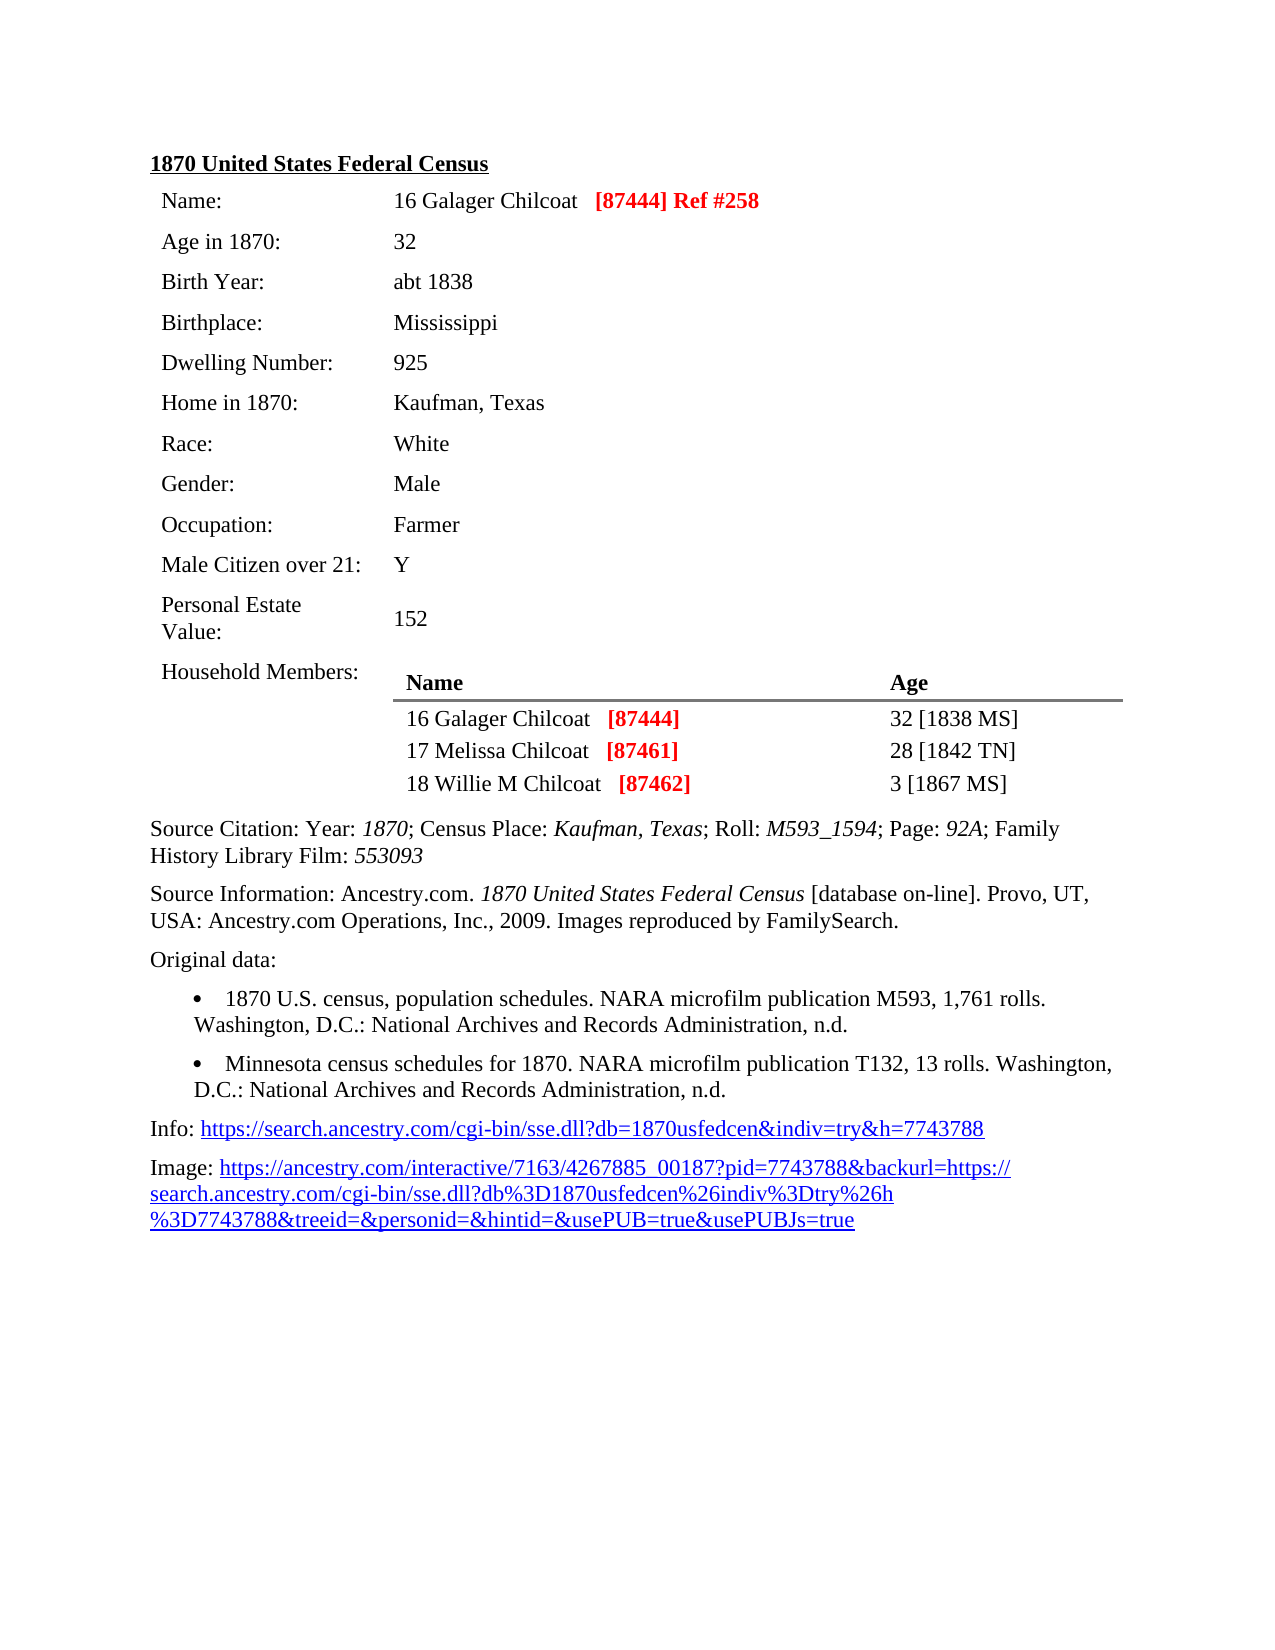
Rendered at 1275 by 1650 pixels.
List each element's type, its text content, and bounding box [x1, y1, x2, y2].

table_cell Race: [149, 419, 381, 459]
table_cell Personal Estate Value: [149, 581, 381, 647]
text 1870 United States Federal Census [150, 150, 1125, 176]
table_cell Kaufman, Texas [381, 379, 1136, 419]
list 1870 U.S. census, population schedules. NARA microfilm publication M593, 1,761 rolls. Washington, D.C.: National Archives and Records Administration, n.d. [194, 984, 1125, 1037]
text Source Information: Ancestry.com. 1870 United States Federal Census [database on-line]. Provo, UT, USA: Ancestry.com Operations, Inc., 2009. Images reproduced by FamilySearch. [150, 881, 1125, 933]
table_cell Birthplace: [149, 298, 381, 338]
table_cell Male Citizen over 21: [149, 540, 381, 581]
table_cell Mississippi [381, 298, 1136, 338]
table_cell 925 [381, 338, 1136, 378]
table_cell [381, 647, 1136, 803]
table_cell Gender: [149, 459, 381, 500]
table_cell Household Members: [149, 647, 381, 803]
table_cell Age in 1870: [149, 217, 381, 257]
text Source Citation: Year: 1870; Census Place: Kaufman, Texas; Roll: M593_1594; Page: 92A; Family History Library Film: 553093 [150, 815, 1125, 868]
list Minnesota census schedules for 1870. NARA microfilm publication T132, 13 rolls. Washington, D.C.: National Archives and Records Administration, n.d. [194, 1050, 1125, 1102]
table_cell Dwelling Number: [149, 338, 381, 378]
table_cell Male [381, 459, 1136, 500]
table_cell Home in 1870: [149, 379, 381, 419]
table_cell Birth Year: [149, 257, 381, 298]
text Info: https://search.ancestry.com/cgi-bin/sse.dll?db=1870usfedcen&indiv=try&h=7743788 [150, 1115, 1125, 1141]
table_cell Y [381, 540, 1136, 581]
table_cell abt 1838 [381, 257, 1136, 298]
table_cell White [381, 419, 1136, 459]
table_cell Farmer [381, 500, 1136, 540]
table_header 16 Galager Chilcoat [87444] Ref #258 [381, 176, 1136, 217]
table_cell Occupation: [149, 500, 381, 540]
text Image: https://ancestry.com/interactive/7163/4267885_00187?pid=7743788&backurl=https://search.ancestry.com/cgi-bin/sse.dll?db%3D1870usfedcen%26indiv%3Dtry%26h%3D7743788&treeid=&personid=&hintid=&usePUB=true&usePUBJs=true [150, 1154, 1125, 1233]
table_cell 152 [381, 581, 1136, 647]
text Original data: [150, 946, 1125, 972]
table_header Name: [149, 176, 381, 217]
table_cell 32 [381, 217, 1136, 257]
